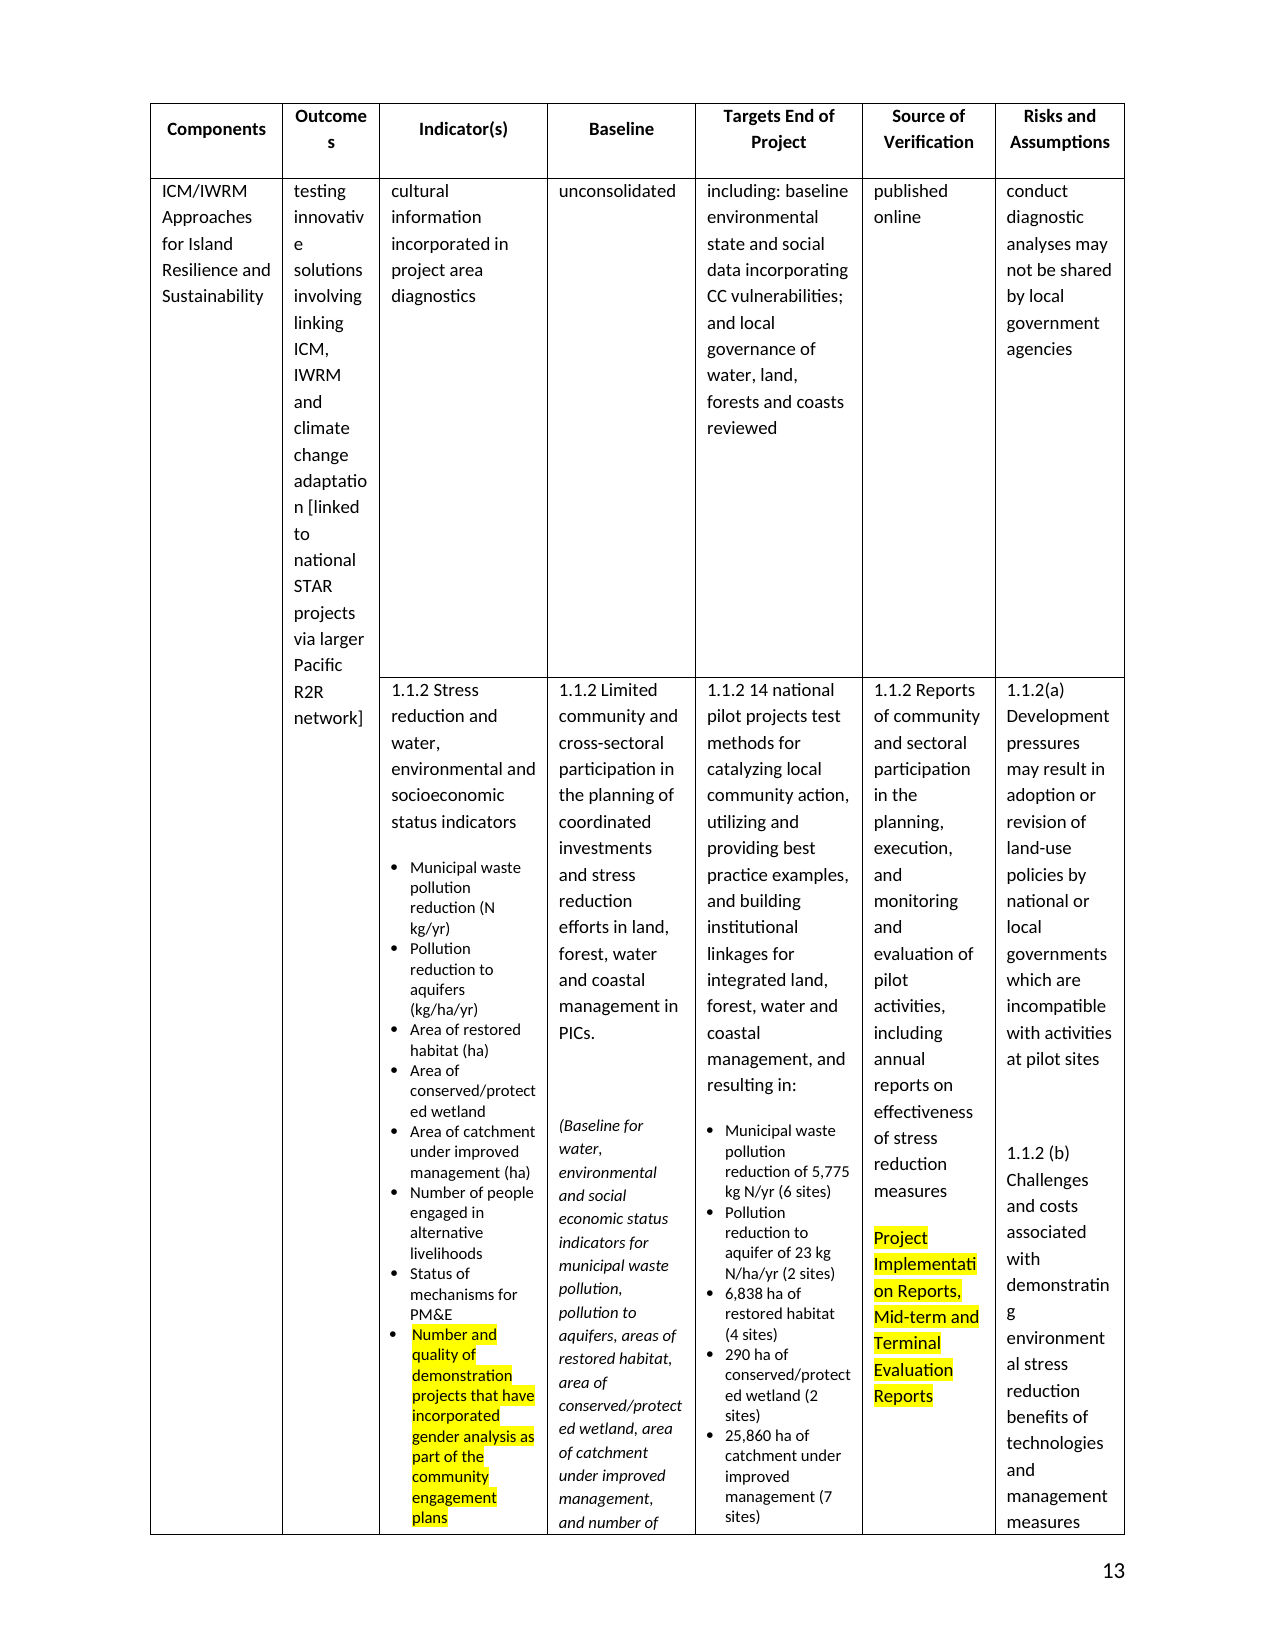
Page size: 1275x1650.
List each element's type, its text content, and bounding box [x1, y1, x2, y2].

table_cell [696, 678, 862, 1533]
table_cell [151, 179, 282, 1533]
table_header Source of Verification [863, 104, 995, 178]
table_header Risks and Assumptions [996, 104, 1124, 178]
table_header Components [151, 104, 282, 178]
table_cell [380, 678, 547, 1533]
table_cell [283, 179, 379, 1533]
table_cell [548, 179, 695, 677]
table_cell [696, 179, 862, 677]
table_header Indicator(s) [380, 104, 547, 178]
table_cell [548, 678, 695, 1533]
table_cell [863, 678, 995, 1533]
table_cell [996, 678, 1124, 1533]
table_header Targets End of Project [696, 104, 862, 178]
table_header Baseline [548, 104, 695, 178]
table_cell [996, 179, 1124, 677]
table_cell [863, 179, 995, 677]
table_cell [380, 179, 547, 677]
table_header Outcomes [283, 104, 379, 178]
